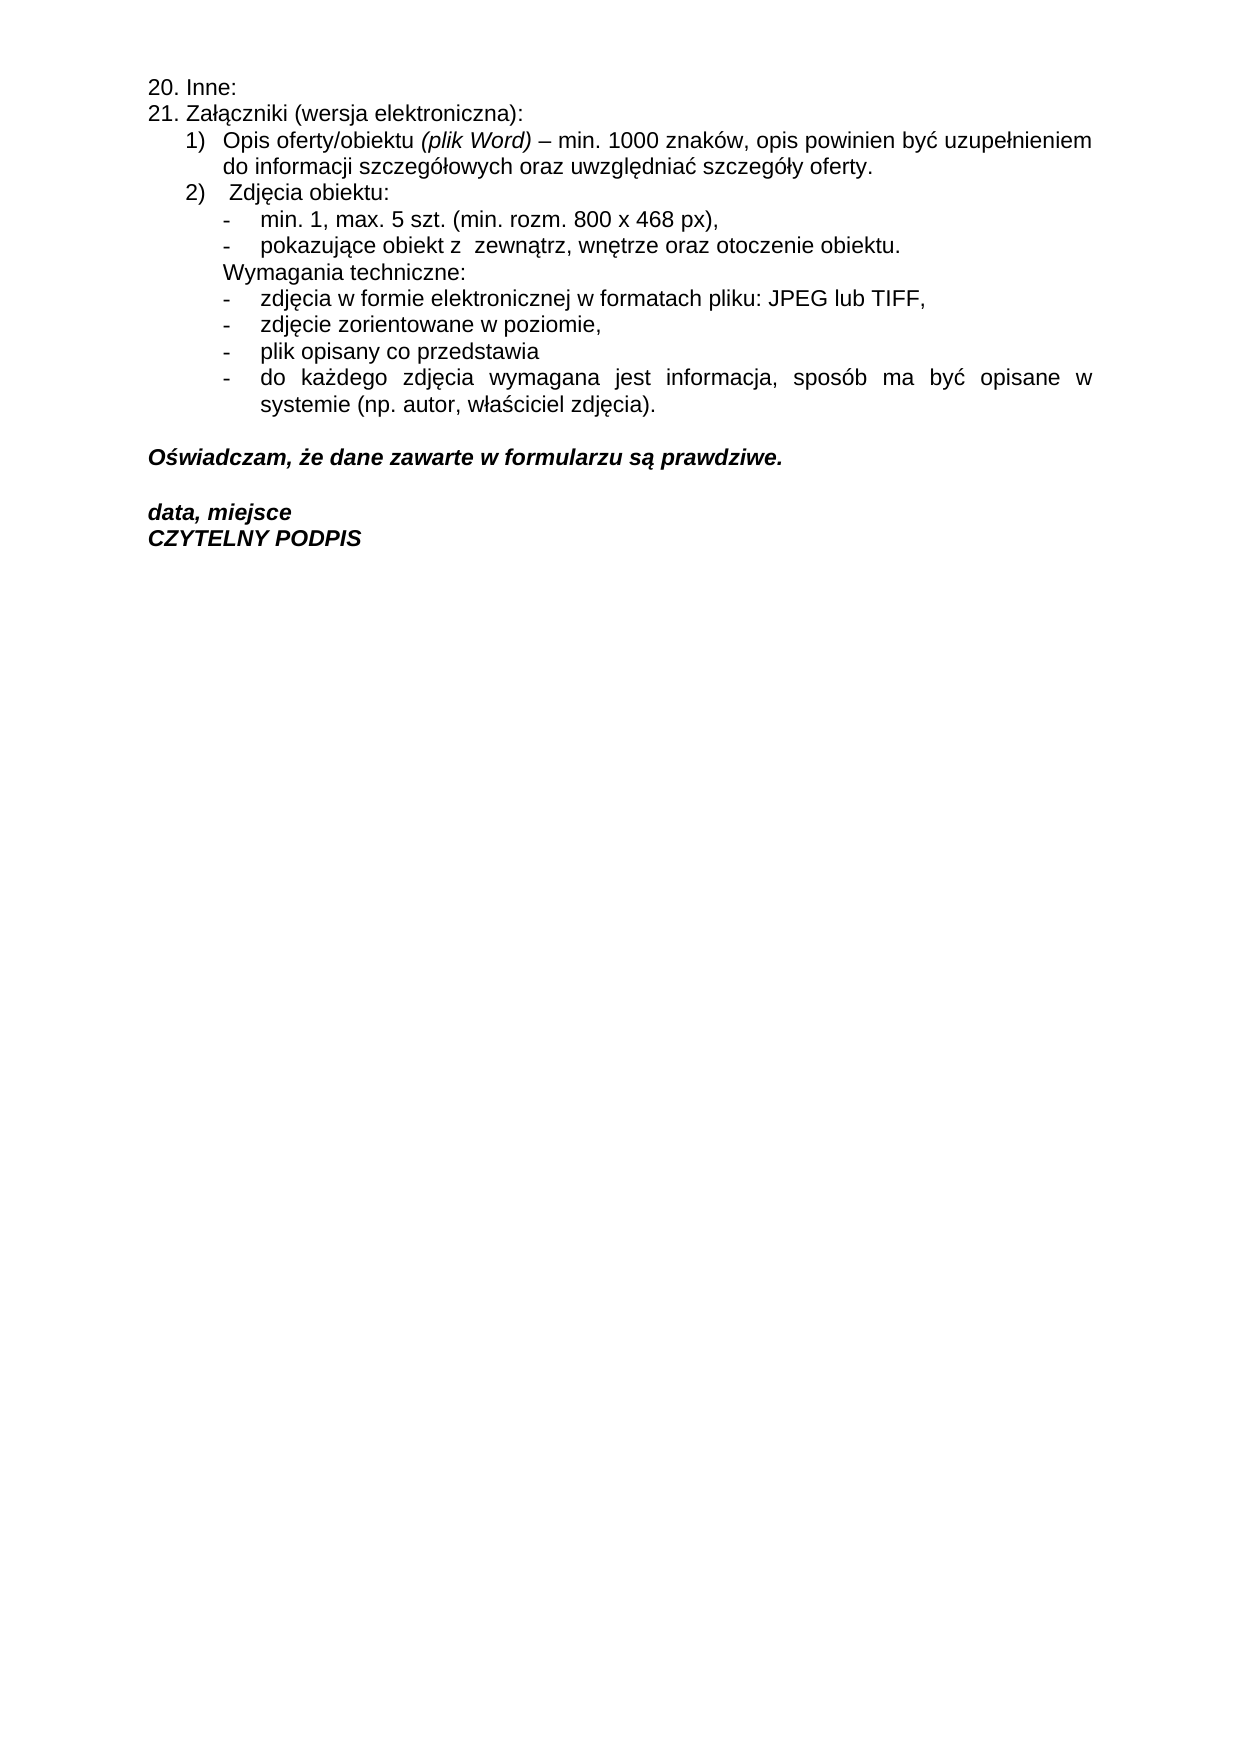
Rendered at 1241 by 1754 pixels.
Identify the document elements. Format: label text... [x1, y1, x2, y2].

list Opis oferty/obiektu (plik Word) – min. 1000 znaków, opis powinien być uzupełnieniem do informacji szczegółowych oraz uwzględniać szczegóły oferty. [185, 127, 1093, 179]
text data, miejsce [148, 498, 1093, 525]
list pokazujące obiekt z zewnątrz, wnętrze oraz otoczenie obiektu. [223, 232, 1093, 258]
text Oświadczam, że dane zawarte w formularzu są prawdziwe. [148, 443, 1093, 470]
list min. 1, max. 5 szt. (min. rozm. 800 x 468 px), [705, 206, 1093, 232]
text 20. Inne: [148, 74, 1093, 100]
list zdjęcia w formie elektronicznej w formatach pliku: JPEG lub TIFF, [223, 285, 1093, 311]
list plik opisany co przedstawia [223, 338, 1093, 364]
text 21. Załączniki (wersja elektroniczna): [148, 100, 1093, 127]
text Wymagania techniczne: [223, 258, 1093, 285]
list zdjęcie zorientowane w poziomie, [223, 311, 1093, 338]
text CZYTELNY PODPIS [148, 525, 1093, 551]
list do każdego zdjęcia wymagana jest informacja, sposób ma być opisane w systemie (np. autor, właściciel zdjęcia). [223, 364, 1093, 417]
list min. 1, max. 5 szt. (min. rozm. 800 x 468 px), [223, 206, 574, 232]
list Zdjęcia obiektu: [185, 179, 1093, 206]
